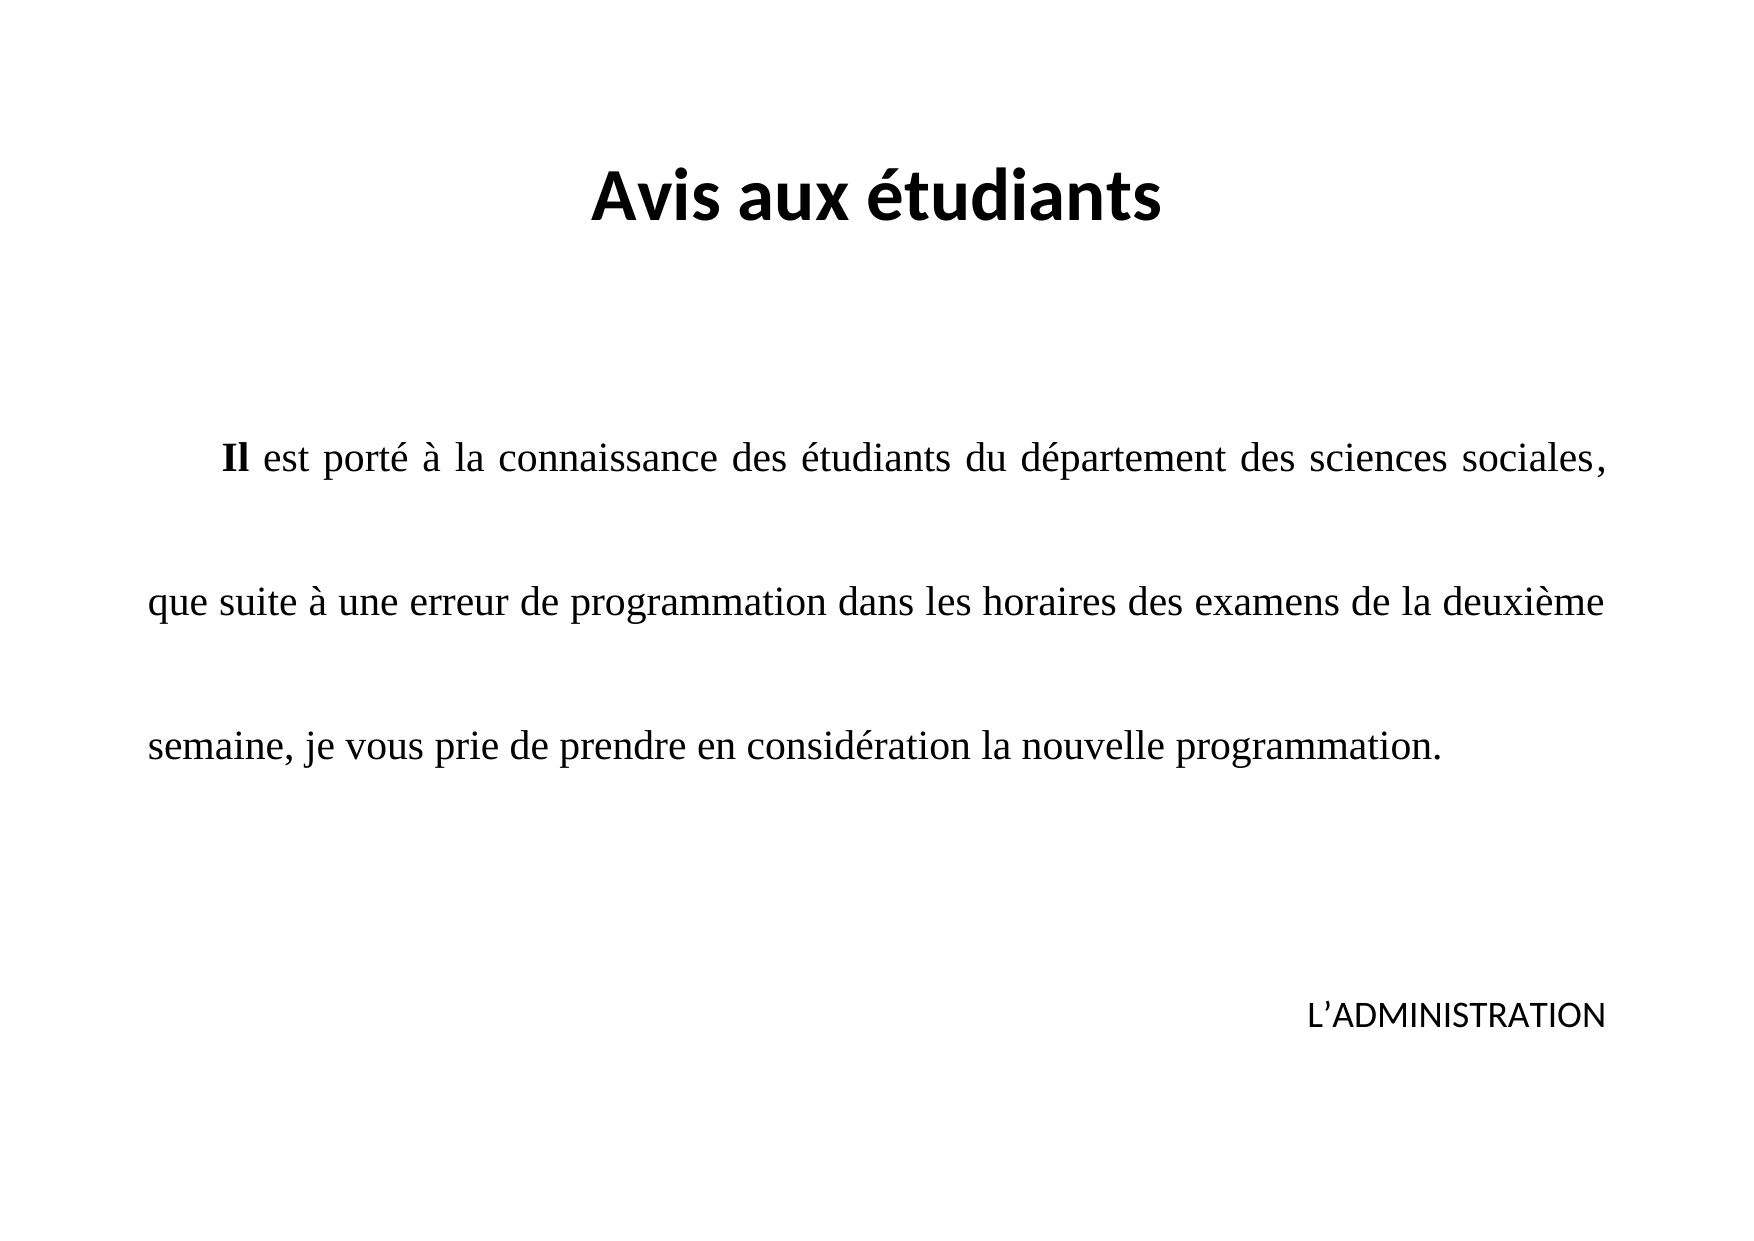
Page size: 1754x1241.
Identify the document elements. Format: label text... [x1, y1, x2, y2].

text L’ADMINISTRATION [148, 991, 1606, 1037]
text Avis aux étudiants [148, 148, 1606, 239]
text Il est porté à la connaissance des étudiants du département des sciences sociales, que suite à une erreur de programmation dans les horaires des examens de la deuxième semaine, je vous prie de prendre en considération la nouvelle programmation. [148, 433, 1606, 768]
